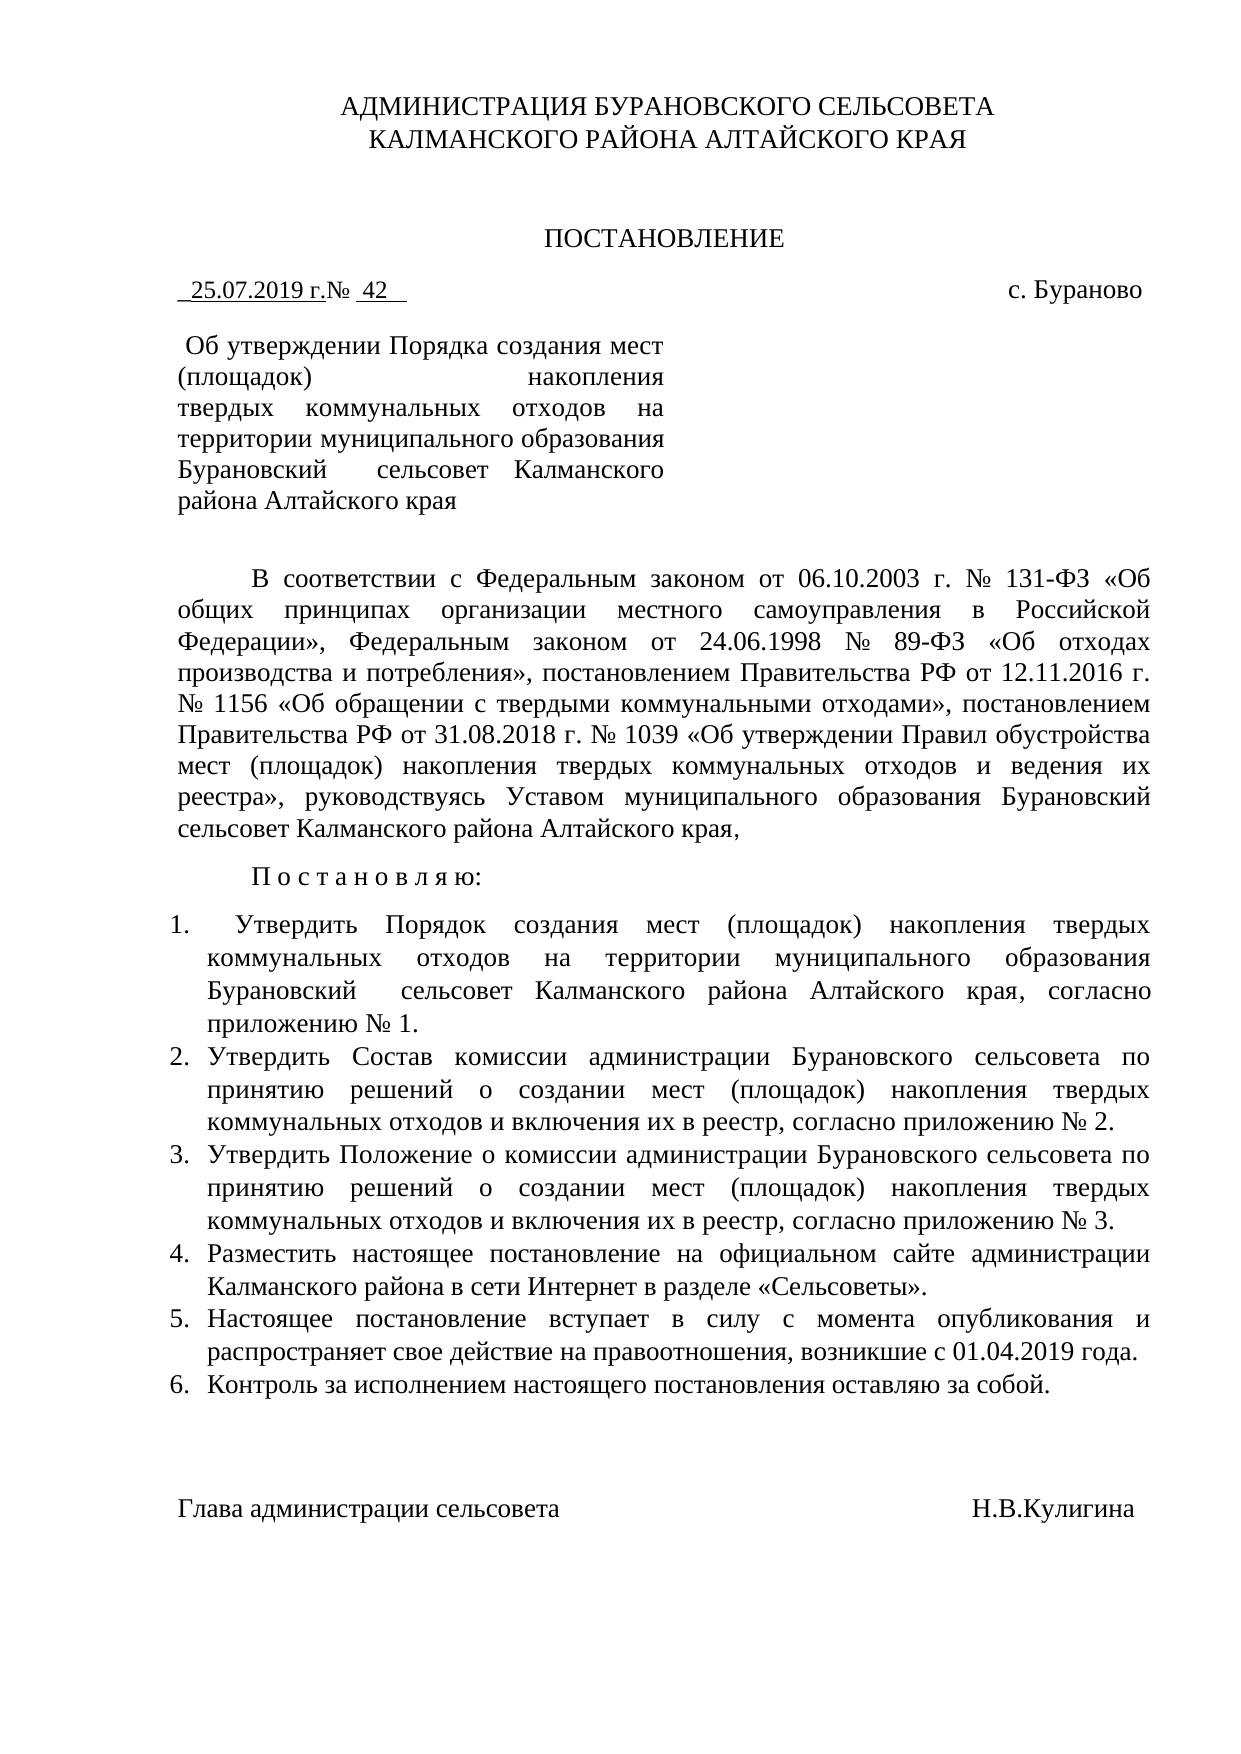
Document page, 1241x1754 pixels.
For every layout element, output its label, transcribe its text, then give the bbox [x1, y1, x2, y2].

list Утвердить Состав комиссии администрации Бурановского сельсовета по принятию решений о создании мест (площадок) накопления твердых коммунальных отходов и включения их в реестр, согласно приложению № 2. [169, 1038, 1152, 1137]
text П о с т а н о в л я ю: [177, 860, 1152, 891]
list Утвердить Положение о комиссии администрации Бурановского сельсовета по принятию решений о создании мест (площадок) накопления твердых коммунальных отходов и включения их в реестр, согласно приложению № 3. [169, 1137, 1152, 1235]
text В соответствии с Федеральным законом от 06.10.2003 г. № 131-ФЗ «Об общих принципах организации местного самоуправления в Российской Федерации», Федеральным законом от 24.06.1998 № 89-ФЗ «Об отходах производства и потребления», постановлением Правительства РФ от 12.11.2016 г. № 1156 «Об обращении с твердыми коммунальными отходами», постановлением Правительства РФ от 31.08.2018 г. № 1039 «Об утверждении Правил обустройства мест (площадок) накопления твердых коммунальных отходов и ведения их реестра», руководствуясь Уставом муниципального образования Бурановский сельсовет Калманского района Алтайского края, [177, 562, 1152, 844]
text Глава администрации сельсовета Н.В.Кулигина [177, 1493, 1152, 1524]
list Контроль за исполнением настоящего постановления оставляю за собой. [169, 1366, 1152, 1399]
list Утвердить Порядок создания мест (площадок) накопления твердых коммунальных отходов на территории муниципального образования Бурановский сельсовет Калманского района Алтайского края, согласно приложению № 1. [169, 907, 1152, 1038]
list Настоящее постановление вступает в силу с момента опубликования и распространяет свое действие на правоотношения, возникшие с 01.04.2019 года. [169, 1301, 1152, 1366]
list Разместить настоящее постановление на официальном сайте администрации Калманского района в сети Интернет в разделе «Сельсоветы». [169, 1235, 1152, 1301]
text _25.07.2019 г.№ 42 с. Бураново [177, 273, 1152, 305]
text ПОСТАНОВЛЕНИЕ [177, 222, 1152, 253]
text Об утверждении Порядка создания мест (площадок) накопления твердых коммунальных отходов на территории муниципального образования Бурановский сельсовет Калманского района Алтайского края [177, 329, 664, 516]
text АДМИНИСТРАЦИЯ БУРАНОВСКОГО СЕЛЬСОВЕТА КАЛМАНСКОГО РАЙОНА АЛТАЙСКОГО КРАЯ [298, 89, 1037, 156]
